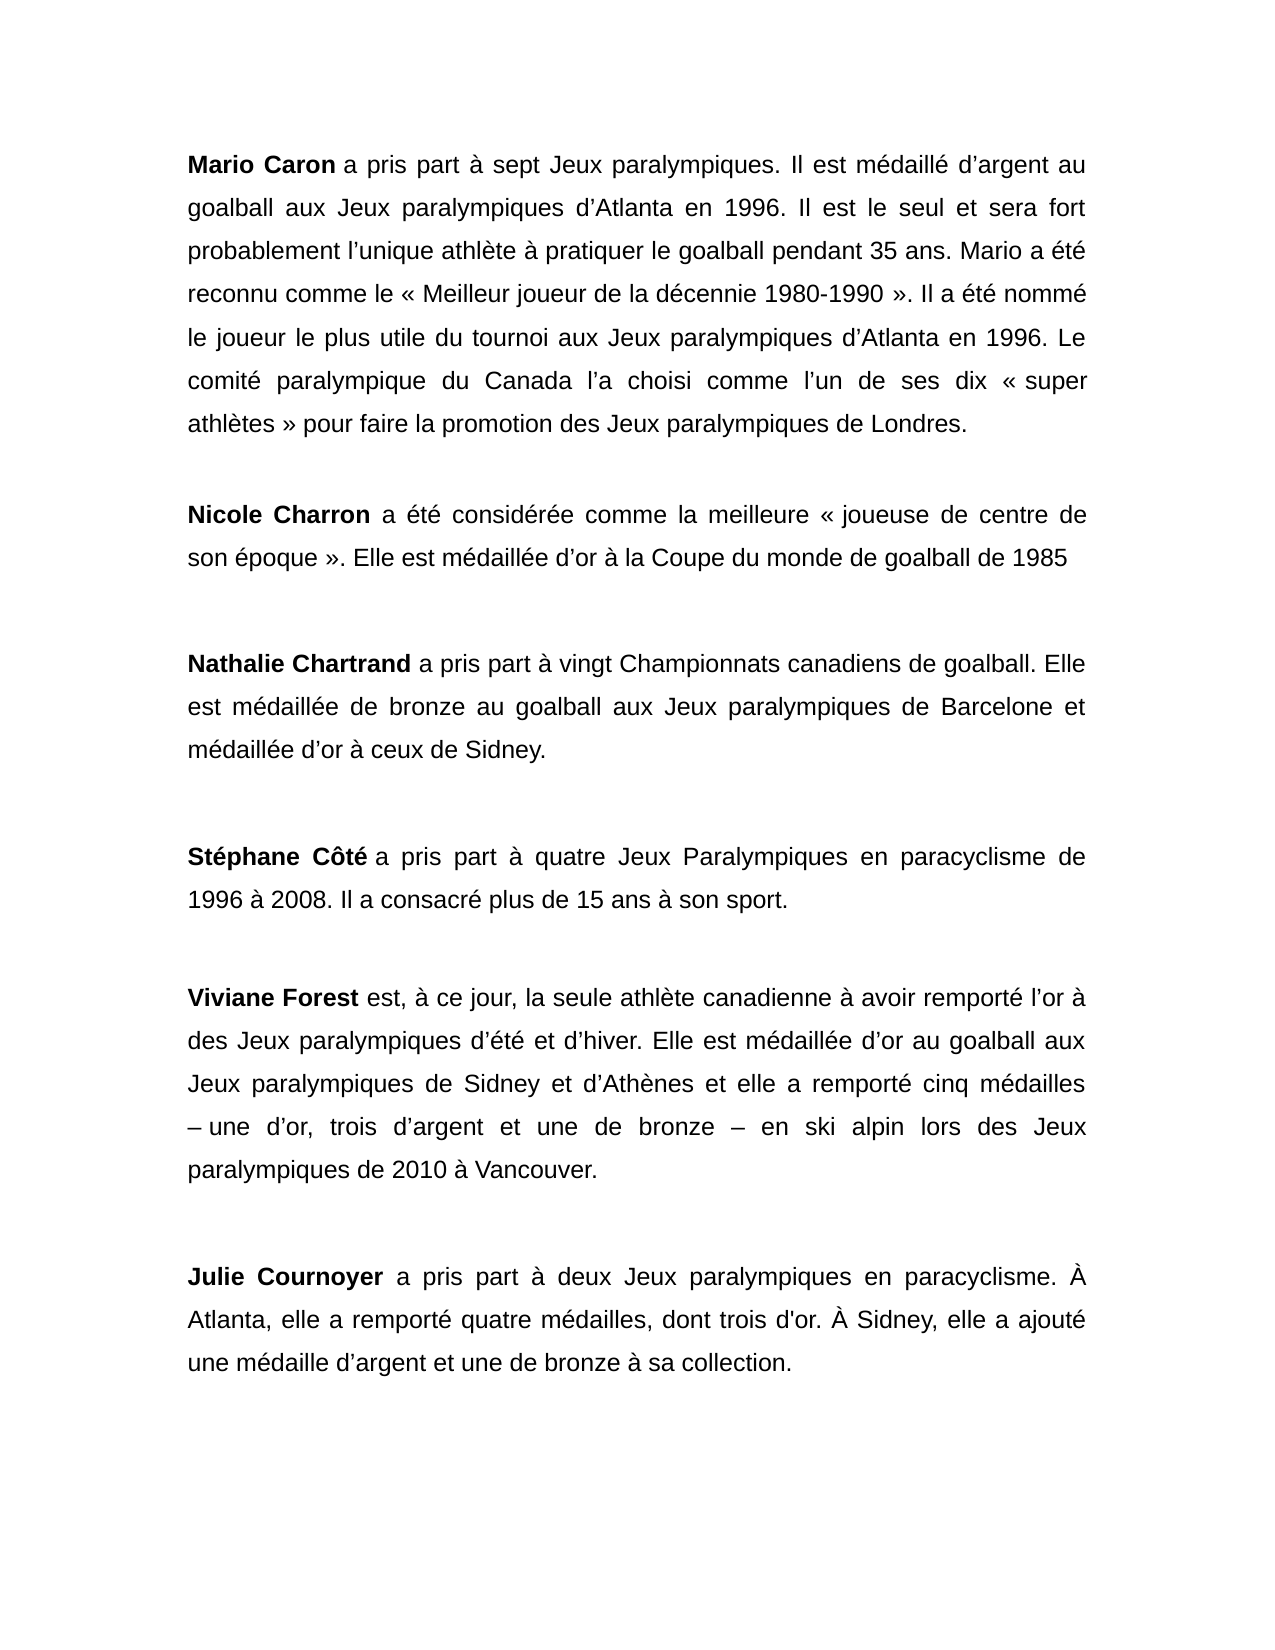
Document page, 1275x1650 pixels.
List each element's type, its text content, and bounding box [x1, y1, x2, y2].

text Viviane Forest est, à ce jour, la seule athlète canadienne à avoir remporté l’or à des Jeux paralympiques d’été et d’hiver. Elle est médaillée d’or au goalball aux Jeux paralympiques de Sidney et d’Athènes et elle a remporté cinq médailles – une d’or, trois d’argent et une de bronze – en ski alpin lors des Jeux paralympiques de 2010 à Vancouver. [187, 983, 1087, 1184]
text Julie Cournoyer a pris part à deux Jeux paralympiques en paracyclisme. À Atlanta, elle a remporté quatre médailles, dont trois d'or. À Sidney, elle a ajouté une médaille d’argent et une de bronze à sa collection. [187, 1261, 1087, 1376]
text Nathalie Chartrand a pris part à vingt Championnats canadiens de goalball. Elle est médaillée de bronze au goalball aux Jeux paralympiques de Barcelone et médaillée d’or à ceux de Sidney. [187, 649, 1087, 764]
text Mario Caron a pris part à sept Jeux paralympiques. Il est médaillé d’argent au goalball aux Jeux paralympiques d’Atlanta en 1996. Il est le seul et sera fort probablement l’unique athlète à pratiquer le goalball pendant 35 ans. Mario a été reconnu comme le « Meilleur joueur de la décennie 1980-1990 ». Il a été nommé le joueur le plus utile du tournoi aux Jeux paralympiques d’Atlanta en 1996. Le comité paralympique du Canada l’a choisi comme l’un de ses dix « super athlètes » pour faire la promotion des Jeux paralympiques de Londres. [187, 150, 1087, 437]
text Stéphane Côté a pris part à quatre Jeux Paralympiques en paracyclisme de 1996 à 2008. Il a consacré plus de 15 ans à son sport. [187, 841, 1087, 913]
text Nicole Charron a été considérée comme la meilleure « joueuse de centre de son époque ». Elle est médaillée d’or à la Coupe du monde de goalball de 1985 [187, 499, 1087, 571]
